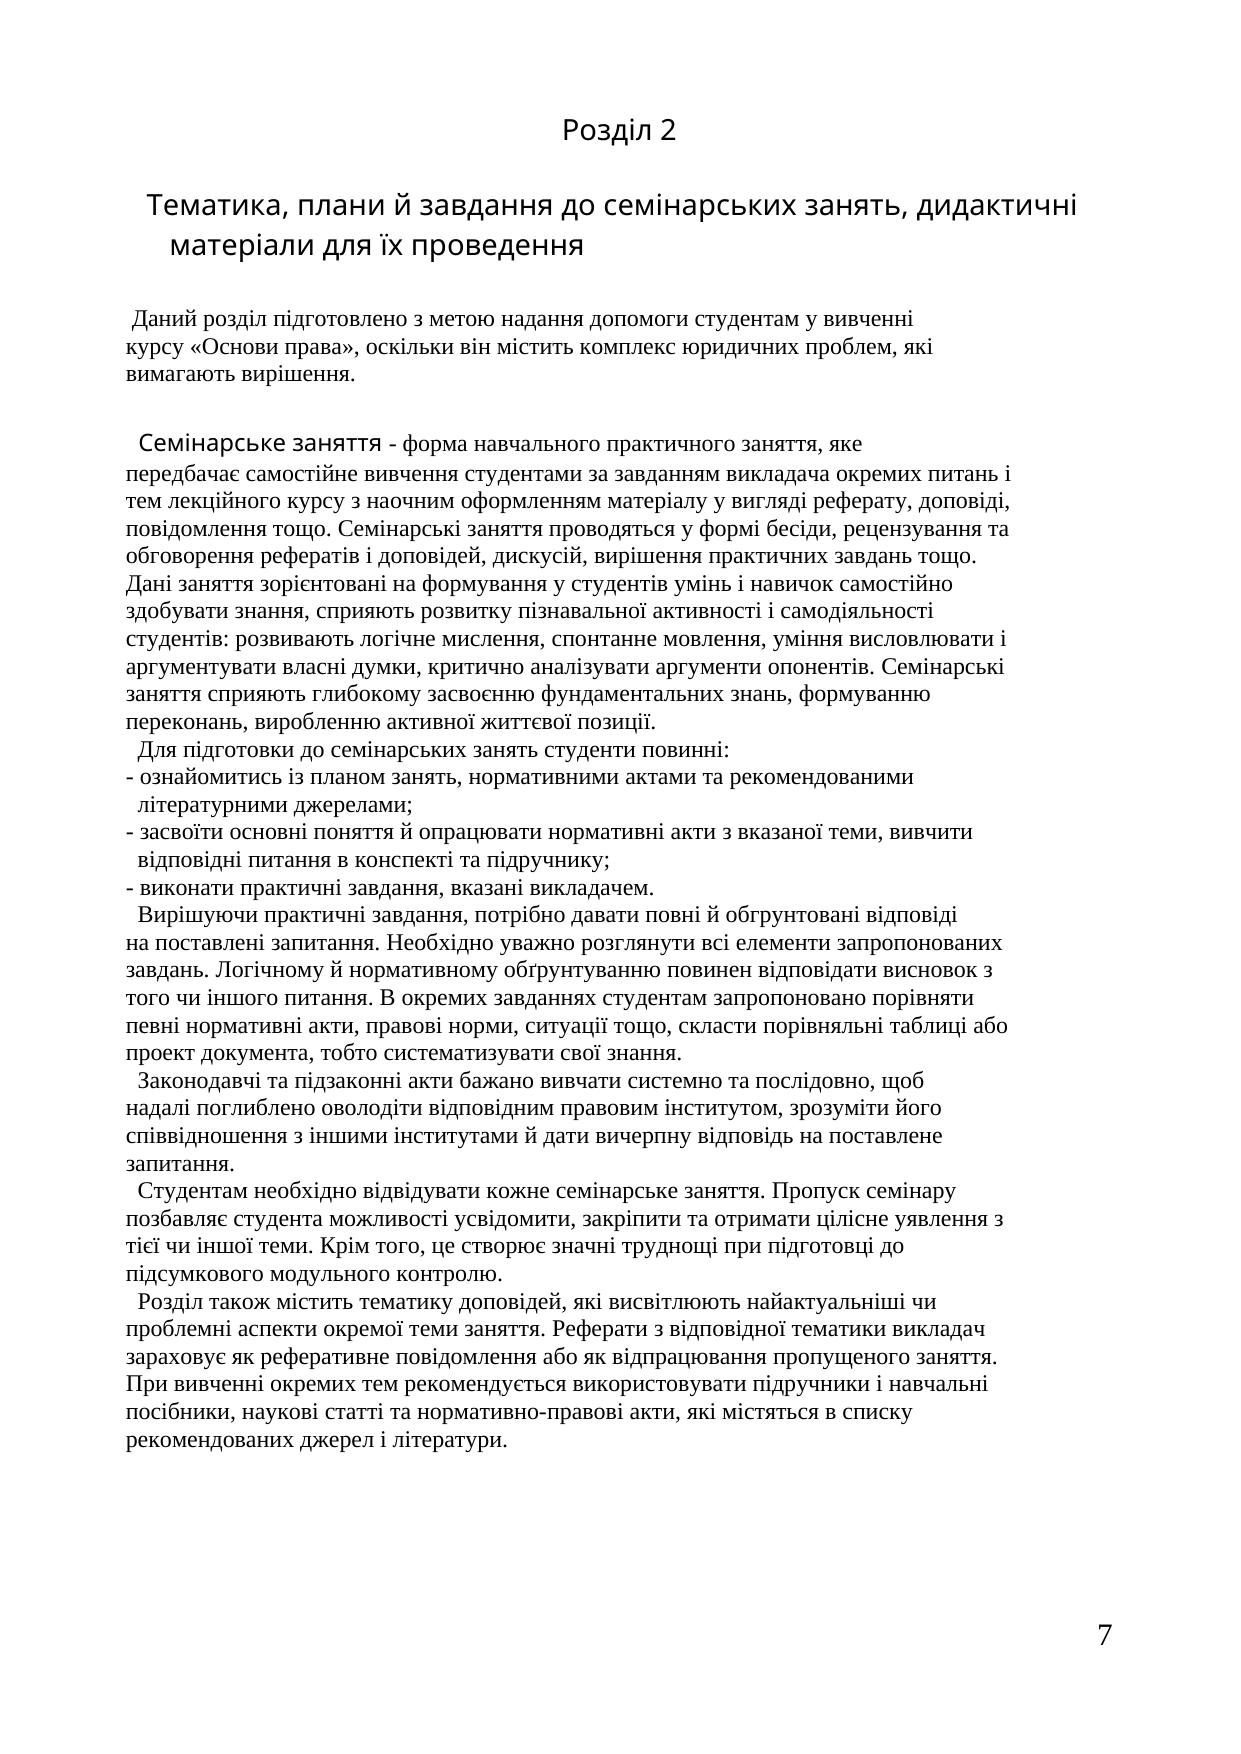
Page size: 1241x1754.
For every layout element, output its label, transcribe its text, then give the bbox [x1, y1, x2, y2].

text співвідношення з іншими інститутами й дати вичерпну відповідь на поставлене [126, 1121, 1221, 1149]
text Для підготовки до семінарських занять студенти повинні: [126, 734, 1221, 762]
text тієї чи іншої теми. Крім того, це створює значні труднощі при підготовці до [126, 1231, 1221, 1259]
text обговорення рефератів і доповідей, дискусій, вирішення практичних завдань тощо. [126, 541, 1221, 569]
text рекомендованих джерел і літератури. [126, 1425, 1221, 1452]
text Дані заняття зорієнтовані на формування у студентів умінь і навичок самостійно [126, 569, 1221, 597]
text Тематика, плани й завдання до семінарських занять, дидактичні [146, 184, 1208, 224]
text Семінарське заняття - форма навчального практичного заняття, яке [126, 426, 1221, 458]
text тем лекційного курсу з наочним оформленням матеріалу у вигляді реферату, доповіді, [126, 486, 1221, 514]
text аргументувати власні думки, критично аналізувати аргументи опонентів. Семінарські [126, 652, 1221, 679]
text проект документа, тобто систематизувати свої знання. [126, 1038, 1221, 1066]
text Студентам необхідно відвідувати кожне семінарське заняття. Пропуск семінару [126, 1176, 1221, 1204]
text відповідні питання в конспекті та підручнику; [126, 845, 1221, 873]
text повідомлення тощо. Семінарські заняття проводяться у формі бесіди, рецензування та [126, 514, 1221, 541]
text того чи іншого питання. В окремих завданнях студентам запропоновано порівняти [126, 983, 1221, 1011]
text - виконати практичні завдання, вказані викладачем. [126, 873, 1221, 900]
text здобувати знання, сприяють розвитку пізнавальної активності і самодіяльності [126, 597, 1221, 624]
text надалі поглиблено оволодіти відповідним правовим інститутом, зрозуміти його [126, 1093, 1221, 1121]
text запитання. [126, 1149, 1221, 1176]
text певні нормативні акти, правові норми, ситуації тощо, скласти порівняльні таблиці або [126, 1011, 1221, 1038]
text посібники, наукові статті та нормативно-правові акти, які містяться в списку [126, 1397, 1221, 1425]
text матеріали для їх проведення [146, 224, 1208, 263]
text завдань. Логічному й нормативному обґрунтуванню повинен відповідати висновок з [126, 955, 1221, 983]
text зараховує як реферативне повідомлення або як відпрацювання пропущеного заняття. [126, 1342, 1221, 1369]
text переконань, виробленню активної життєвої позиції. [126, 707, 1221, 734]
text заняття сприяють глибокому засвоєнню фундаментальних знань, формуванню [126, 679, 1221, 707]
text - засвоїти основні поняття й опрацювати нормативні акти з вказаної теми, вивчити [126, 817, 1221, 845]
text курсу «Основи права», оскільки він містить комплекс юридичних проблем, які [126, 332, 1221, 359]
text на поставлені запитання. Необхідно уважно розглянути всі елементи запропонованих [126, 928, 1221, 955]
text передбачає самостійне вивчення студентами за завданням викладача окремих питань і [126, 458, 1221, 486]
text позбавляє студента можливості усвідомити, закріпити та отримати цілісне уявлення з [126, 1204, 1221, 1231]
text Розділ також містить тематику доповідей, які висвітлюють найактуальніші чи [126, 1287, 1221, 1314]
text вимагають вирішення. [126, 359, 1221, 387]
text Розділ 2 [562, 109, 785, 149]
text - ознайомитись із планом занять, нормативними актами та рекомендованими [126, 762, 1221, 790]
text При вивченні окремих тем рекомендується використовувати підручники і навчальні [126, 1369, 1221, 1397]
text 7 [1097, 1616, 1220, 1652]
text підсумкового модульного контролю. [126, 1259, 1221, 1287]
text проблемні аспекти окремої теми заняття. Реферати з відповідної тематики викладач [126, 1314, 1221, 1342]
text Вирішуючи практичні завдання, потрібно давати повні й обгрунтовані відповіді [126, 900, 1221, 928]
text Законодавчі та підзаконні акти бажано вивчати системно та послідовно, щоб [126, 1066, 1221, 1093]
text студентів: розвивають логічне мислення, спонтанне мовлення, уміння висловлювати і [126, 624, 1221, 652]
text Даний розділ підготовлено з метою надання допомоги студентам у вивченні [126, 304, 1221, 332]
text літературними джерелами; [126, 790, 1221, 817]
